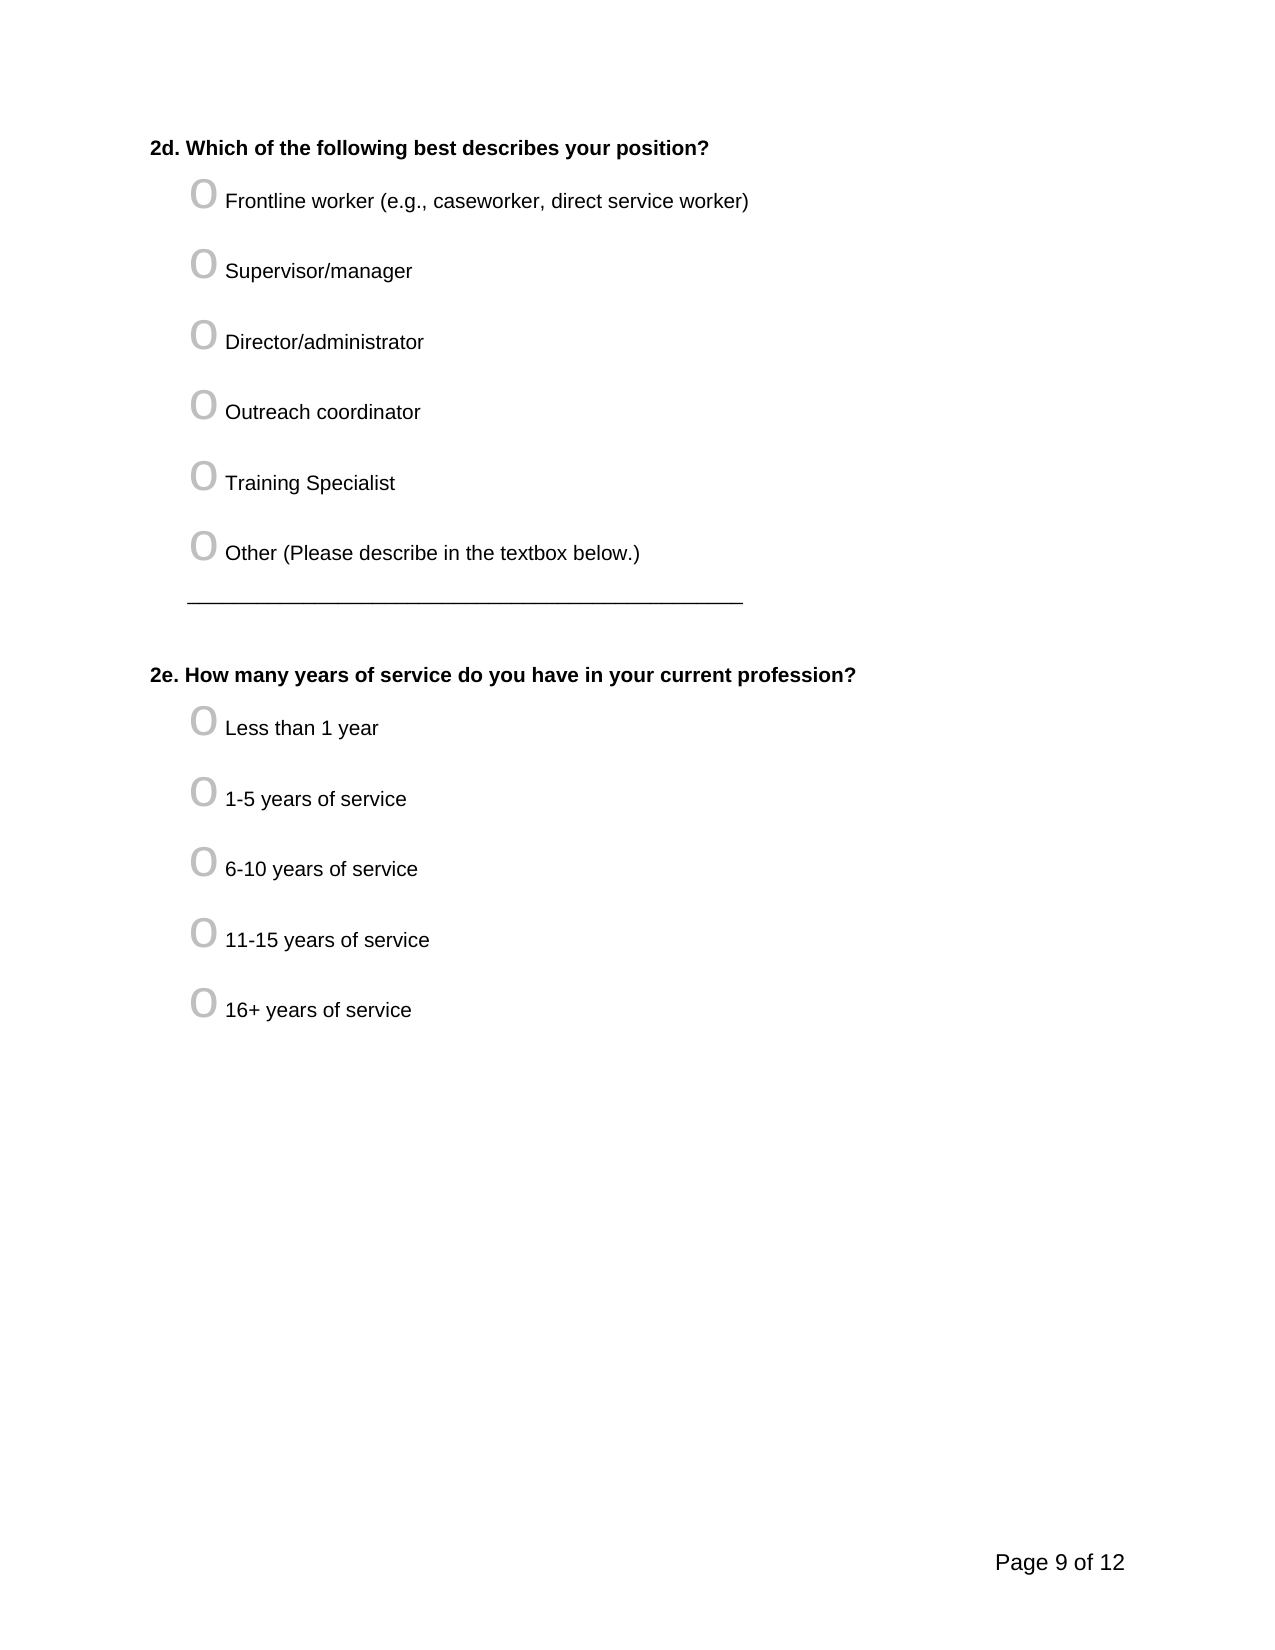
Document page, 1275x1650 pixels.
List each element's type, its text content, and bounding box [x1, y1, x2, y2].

list Outreach coordinator [187, 374, 1125, 436]
list Training Specialist [187, 445, 1125, 506]
text 2e. How many years of service do you have in your current profession? [150, 663, 1125, 687]
list Less than 1 year [187, 690, 1125, 752]
list 6-10 years of service [187, 831, 1125, 893]
list 16+ years of service [187, 972, 1125, 1034]
list Other (Please describe in the textbox below.) ________________________________________________ [187, 516, 1125, 604]
list 11-15 years of service [187, 902, 1125, 963]
list 1-5 years of service [187, 761, 1125, 822]
list Director/administrator [187, 304, 1125, 365]
list Frontline worker (e.g., caseworker, direct service worker) [187, 163, 1125, 224]
list Supervisor/manager [187, 233, 1125, 295]
text 2d. Which of the following best describes your position? [150, 135, 1125, 159]
